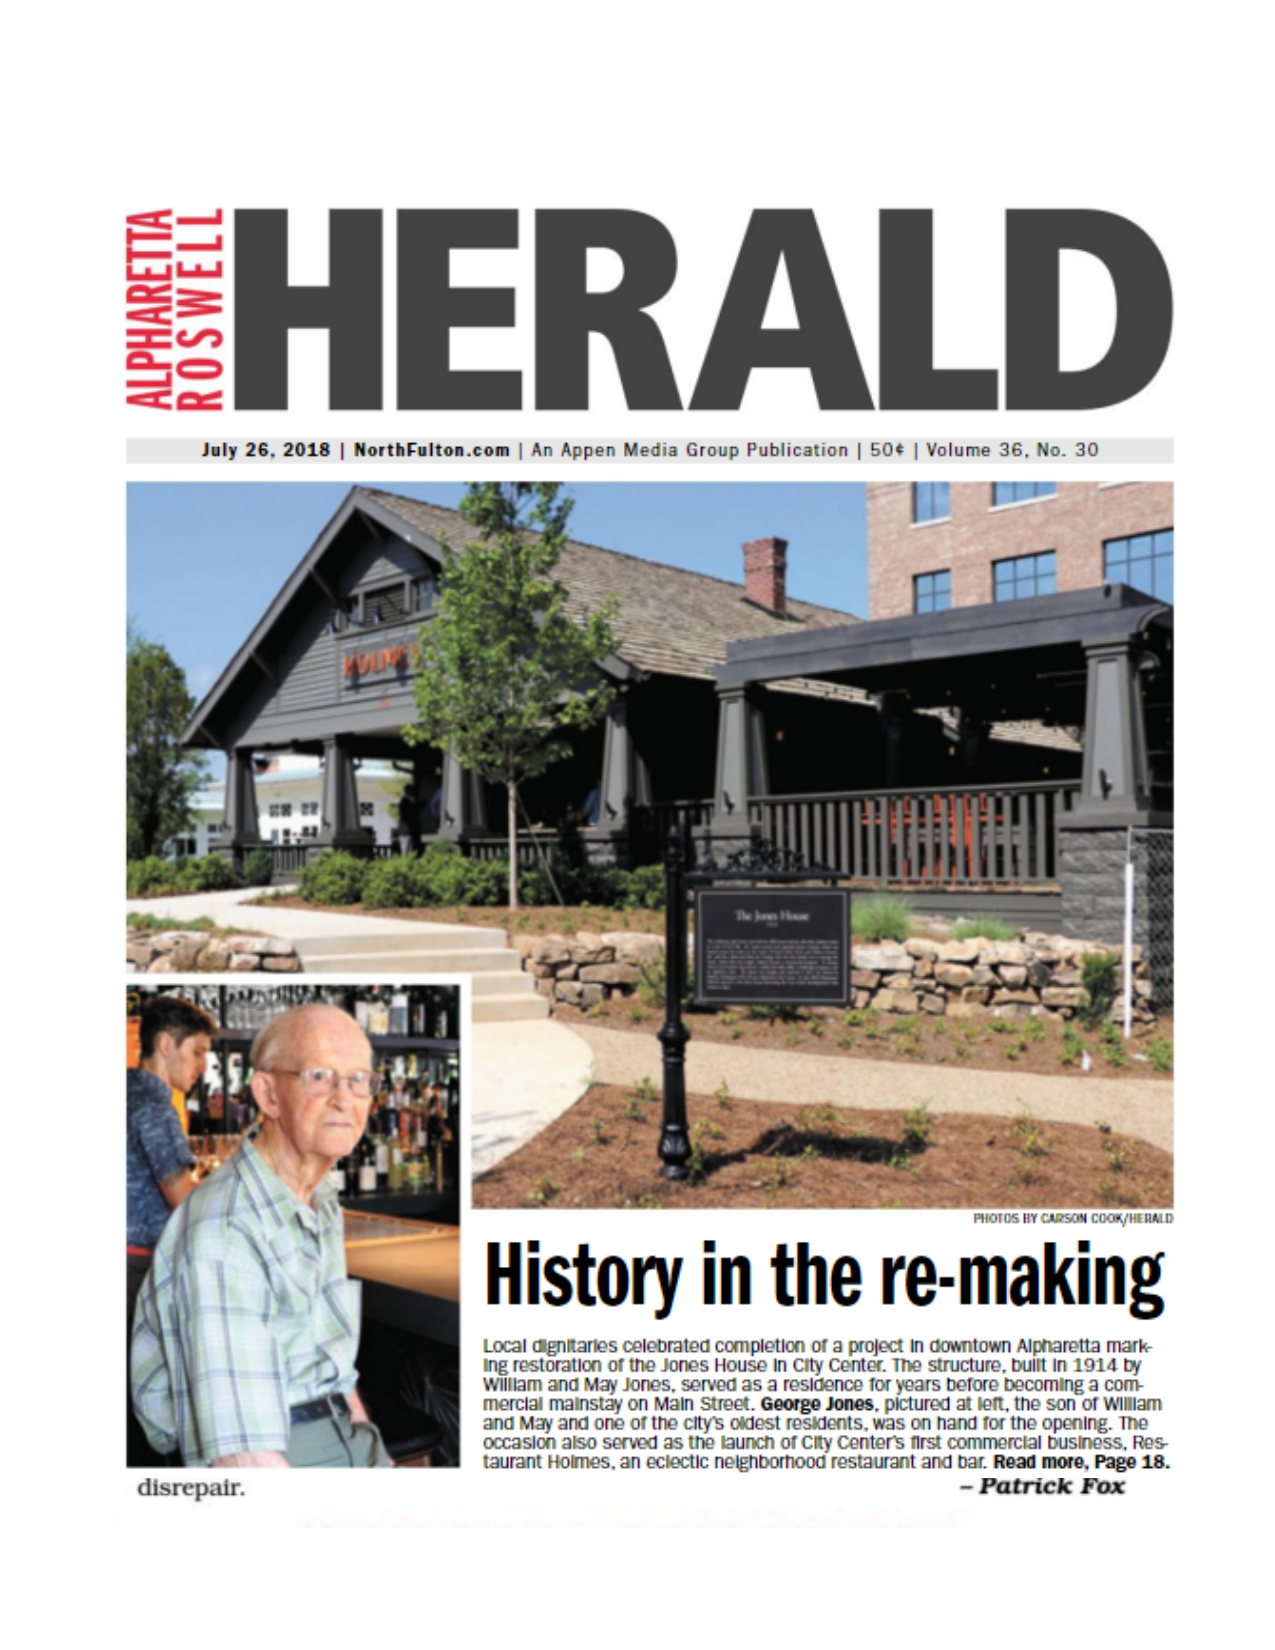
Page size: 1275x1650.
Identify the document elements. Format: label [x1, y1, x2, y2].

picture [98, 192, 1189, 1528]
